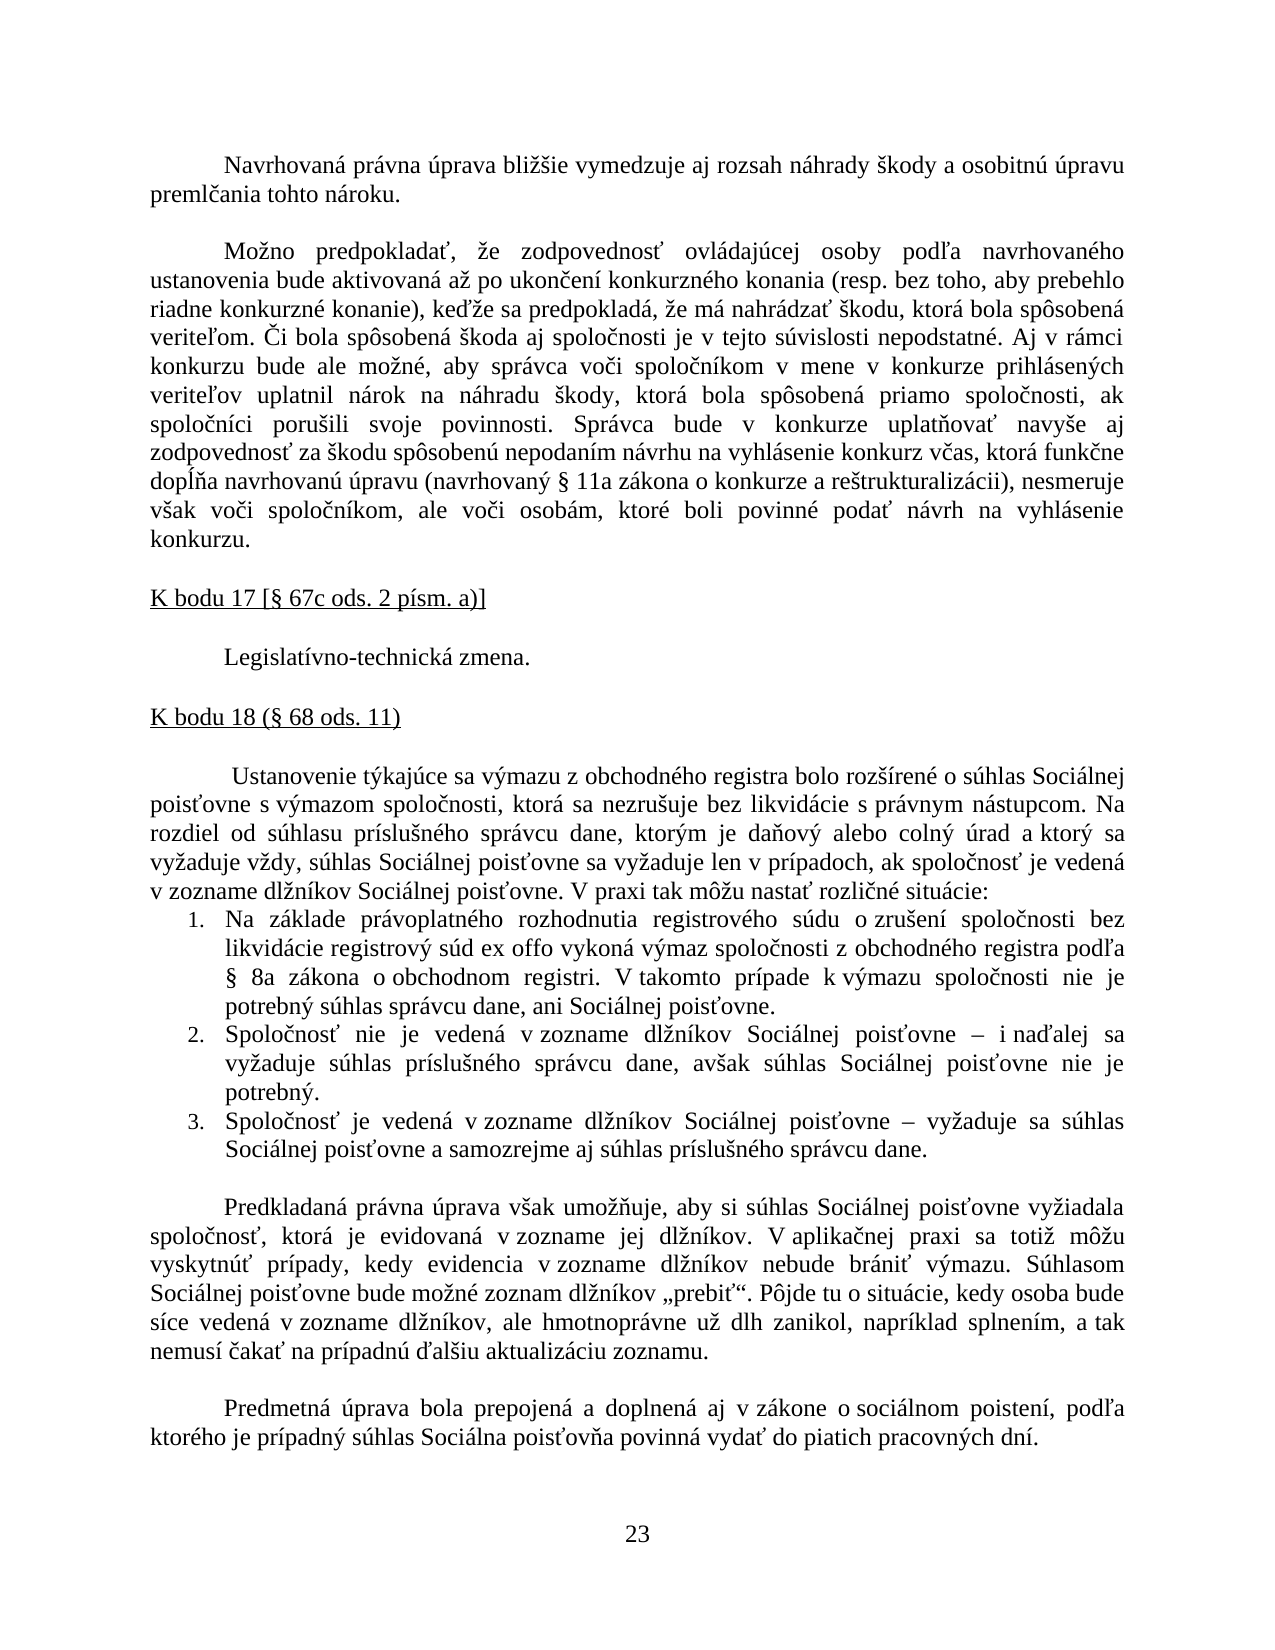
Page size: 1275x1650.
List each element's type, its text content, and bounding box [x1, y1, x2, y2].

text K bodu 17 [§ 67c ods. 2 písm. a)] [150, 583, 1125, 612]
text Navrhovaná právna úprava bližšie vymedzuje aj rozsah náhrady škody a osobitnú úpravu premlčania tohto nároku. [150, 150, 1125, 207]
text Možno predpokladať, že zodpovednosť ovládajúcej osoby podľa navrhovaného ustanovenia bude aktivovaná až po ukončení konkurzného konania (resp. bez toho, aby prebehlo riadne konkurzné konanie), keďže sa predpokladá, že má nahrádzať škodu, ktorá bola spôsobená veriteľom. Či bola spôsobená škoda aj spoločnosti je v tejto súvislosti nepodstatné. Aj v rámci konkurzu bude ale možné, aby správca voči spoločníkom v mene v konkurze prihlásených veriteľov uplatnil nárok na náhradu škody, ktorá bola spôsobená priamo spoločnosti, ak spoločníci porušili svoje povinnosti. Správca bude v konkurze uplatňovať navyše aj zodpovednosť za škodu spôsobenú nepodaním návrhu na vyhlásenie konkurz včas, ktorá funkčne dopĺňa navrhovanú úpravu (navrhovaný § 11a zákona o konkurze a reštrukturalizácii), nesmeruje však voči spoločníkom, ale voči osobám, ktoré boli povinné podať návrh na vyhlásenie konkurzu. [150, 236, 1125, 552]
text Ustanovenie týkajúce sa výmazu z obchodného registra bolo rozšírené o súhlas Sociálnej poisťovne s výmazom spoločnosti, ktorá sa nezrušuje bez likvidácie s právnym nástupcom. Na rozdiel od súhlasu príslušného správcu dane, ktorým je daňový alebo colný úrad a ktorý sa vyžaduje vždy, súhlas Sociálnej poisťovne sa vyžaduje len v prípadoch, ak spoločnosť je vedená v zozname dlžníkov Sociálnej poisťovne. V praxi tak môžu nastať rozličné situácie: [150, 761, 1125, 904]
list Spoločnosť nie je vedená v zozname dlžníkov Sociálnej poisťovne – i naďalej sa vyžaduje súhlas príslušného správcu dane, avšak súhlas Sociálnej poisťovne nie je potrebný. [187, 1019, 1125, 1106]
list Spoločnosť je vedená v zozname dlžníkov Sociálnej poisťovne – vyžaduje sa súhlas Sociálnej poisťovne a samozrejme aj súhlas príslušného správcu dane. [187, 1106, 1125, 1163]
text Legislatívno-technická zmena. [150, 642, 1125, 671]
text Predmetná úprava bola prepojená a doplnená aj v zákone o sociálnom poistení, podľa ktorého je prípadný súhlas Sociálna poisťovňa povinná vydať do piatich pracovných dní. [150, 1393, 1125, 1451]
text Predkladaná právna úprava však umožňuje, aby si súhlas Sociálnej poisťovne vyžiadala spoločnosť, ktorá je evidovaná v zozname jej dlžníkov. V aplikačnej praxi sa totiž môžu vyskytnúť prípady, kedy evidencia v zozname dlžníkov nebude brániť výmazu. Súhlasom Sociálnej poisťovne bude možné zoznam dlžníkov „prebiť“. Pôjde tu o situácie, kedy osoba bude síce vedená v zozname dlžníkov, ale hmotnoprávne už dlh zanikol, napríklad splnením, a tak nemusí čakať na prípadnú ďalšiu aktualizáciu zoznamu. [150, 1192, 1125, 1364]
list Na základe právoplatného rozhodnutia registrového súdu o zrušení spoločnosti bez likvidácie registrový súd ex offo vykoná výmaz spoločnosti z obchodného registra podľa § 8a zákona o obchodnom registri. V takomto prípade k výmazu spoločnosti nie je potrebný súhlas správcu dane, ani Sociálnej poisťovne. [187, 904, 1125, 1019]
text K bodu 18 (§ 68 ods. 11) [150, 702, 1125, 730]
